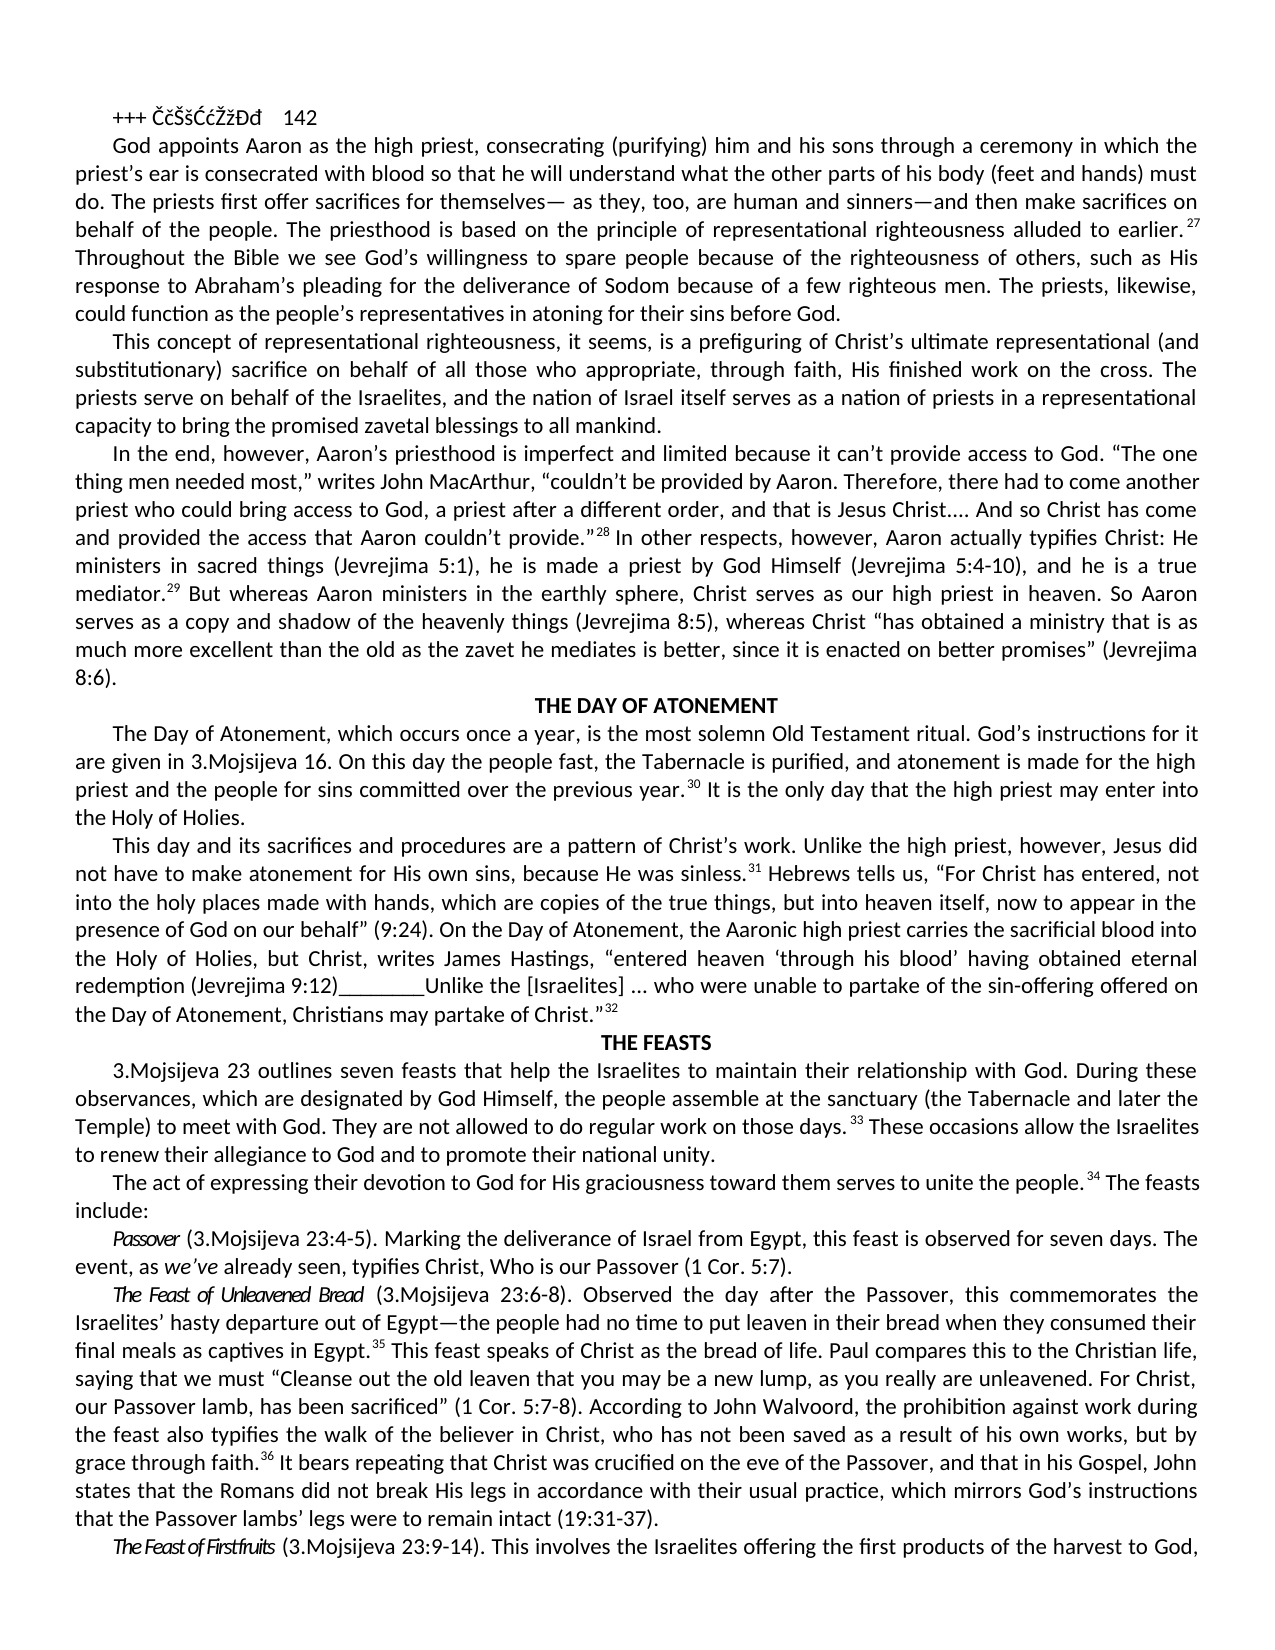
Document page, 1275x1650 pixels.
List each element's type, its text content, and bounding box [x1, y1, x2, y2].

subtitle THE FEASTS [75, 1028, 1200, 1056]
subtitle THE DAY OF ATONEMENT [75, 691, 1200, 719]
text +++ ČčŠšĆćŽžĐđ 142 [75, 103, 1200, 131]
text The Day of Atonement, which occurs once a year, is the most solemn Old Testament ritual. God’s instructions for it are given in 3.Mojsijeva 16. On this day the people fast, the Tabernacle is purified, and atonement is made for the high priest and the people for sins committed over the previous year.30 It is the only day that the high priest may enter into the Holy of Holies. [75, 719, 1200, 832]
text God appoints Aaron as the high priest, consecrating (purifying) him and his sons through a ceremony in which the priest’s ear is consecrated with blood so that he will understand what the other parts of his body (feet and hands) must do. The priests first offer sacrifices for themselves— as they, too, are human and sinners—and then make sacrifices on behalf of the people. The priesthood is based on the principle of representational righteousness alluded to earlier.27 Throughout the Bible we see God’s willingness to spare people because of the righteousness of others, such as His response to Abraham’s pleading for the deliverance of Sodom because of a few righteous men. The priests, likewise, could function as the people’s representatives in atoning for their sins before God. [75, 131, 1200, 327]
text Passover (3.Mojsijeva 23:4-5). Marking the deliverance of Israel from Egypt, this feast is observed for seven days. The event, as we’ve already seen, typifies Christ, Who is our Passover (1 Cor. 5:7). [75, 1224, 1200, 1280]
text The Feast of Unleavened Bread (3.Mojsijeva 23:6-8). Observed the day after the Passover, this commemorates the Israelites’ hasty departure out of Egypt—the people had no time to put leaven in their bread when they consumed their final meals as captives in Egypt.35 This feast speaks of Christ as the bread of life. Paul compares this to the Christian life, saying that we must “Cleanse out the old leaven that you may be a new lump, as you really are unleavened. For Christ, our Passover lamb, has been sacrificed” (1 Cor. 5:7-8). According to John Walvoord, the prohibition against work during the feast also typifies the walk of the believer in Christ, who has not been saved as a result of his own works, but by grace through faith.36 It bears repeating that Christ was crucified on the eve of the Passover, and that in his Gospel, John states that the Romans did not break His legs in accordance with their usual practice, which mirrors God’s instructions that the Passover lambs’ legs were to remain intact (19:31-37). [75, 1280, 1200, 1532]
text 3.Mojsijeva 23 outlines seven feasts that help the Israelites to maintain their relationship with God. During these observances, which are designated by God Himself, the people assemble at the sanctuary (the Tabernacle and later the Temple) to meet with God. They are not allowed to do regular work on those days.33 These occasions allow the Israelites to renew their allegiance to God and to promote their national unity. [75, 1056, 1200, 1168]
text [75, 1532, 1200, 1560]
text In the end, however, Aaron’s priesthood is imperfect and limited because it can’t provide access to God. “The one thing men needed most,” writes John MacArthur, “couldn’t be provided by Aaron. Therefore, there had to come another priest who could bring access to God, a priest after a different order, and that is Jesus Christ.... And so Christ has come and provided the access that Aaron couldn’t provide.”28 In other respects, however, Aaron actually typifies Christ: He ministers in sacred things (Jevrejima 5:1), he is made a priest by God Himself (Jevrejima 5:4-10), and he is a true mediator.29 But whereas Aaron ministers in the earthly sphere, Christ serves as our high priest in heaven. So Aaron serves as a copy and shadow of the heavenly things (Jevrejima 8:5), whereas Christ “has obtained a ministry that is as much more excellent than the old as the zavet he mediates is better, since it is enacted on better promises” (Jevrejima 8:6). [75, 439, 1200, 691]
text This day and its sacrifices and procedures are a pattern of Christ’s work. Unlike the high priest, however, Jesus did not have to make atonement for His own sins, because He was sinless.31 Hebrews tells us, “For Christ has entered, not into the holy places made with hands, which are copies of the true things, but into heaven itself, now to appear in the presence of God on our behalf” (9:24). On the Day of Atonement, the Aaronic high priest carries the sacrificial blood into the Holy of Holies, but Christ, writes James Hastings, “entered heaven ‘through his blood’ having obtained eternal redemption (Jevrejima 9:12) Unlike the [Israelites] ... who were unable to partake of the sin-offering offered on the Day of Atonement, Christians may partake of Christ.”32 [75, 832, 1200, 1028]
text The act of expressing their devotion to God for His graciousness toward them serves to unite the people.34 The feasts include: [75, 1168, 1200, 1224]
text This concept of representational righteousness, it seems, is a prefiguring of Christ’s ultimate representational (and substitutionary) sacrifice on behalf of all those who appropriate, through faith, His finished work on the cross. The priests serve on behalf of the Israelites, and the nation of Israel itself serves as a nation of priests in a representational capacity to bring the promised zavetal blessings to all mankind. [75, 327, 1200, 439]
